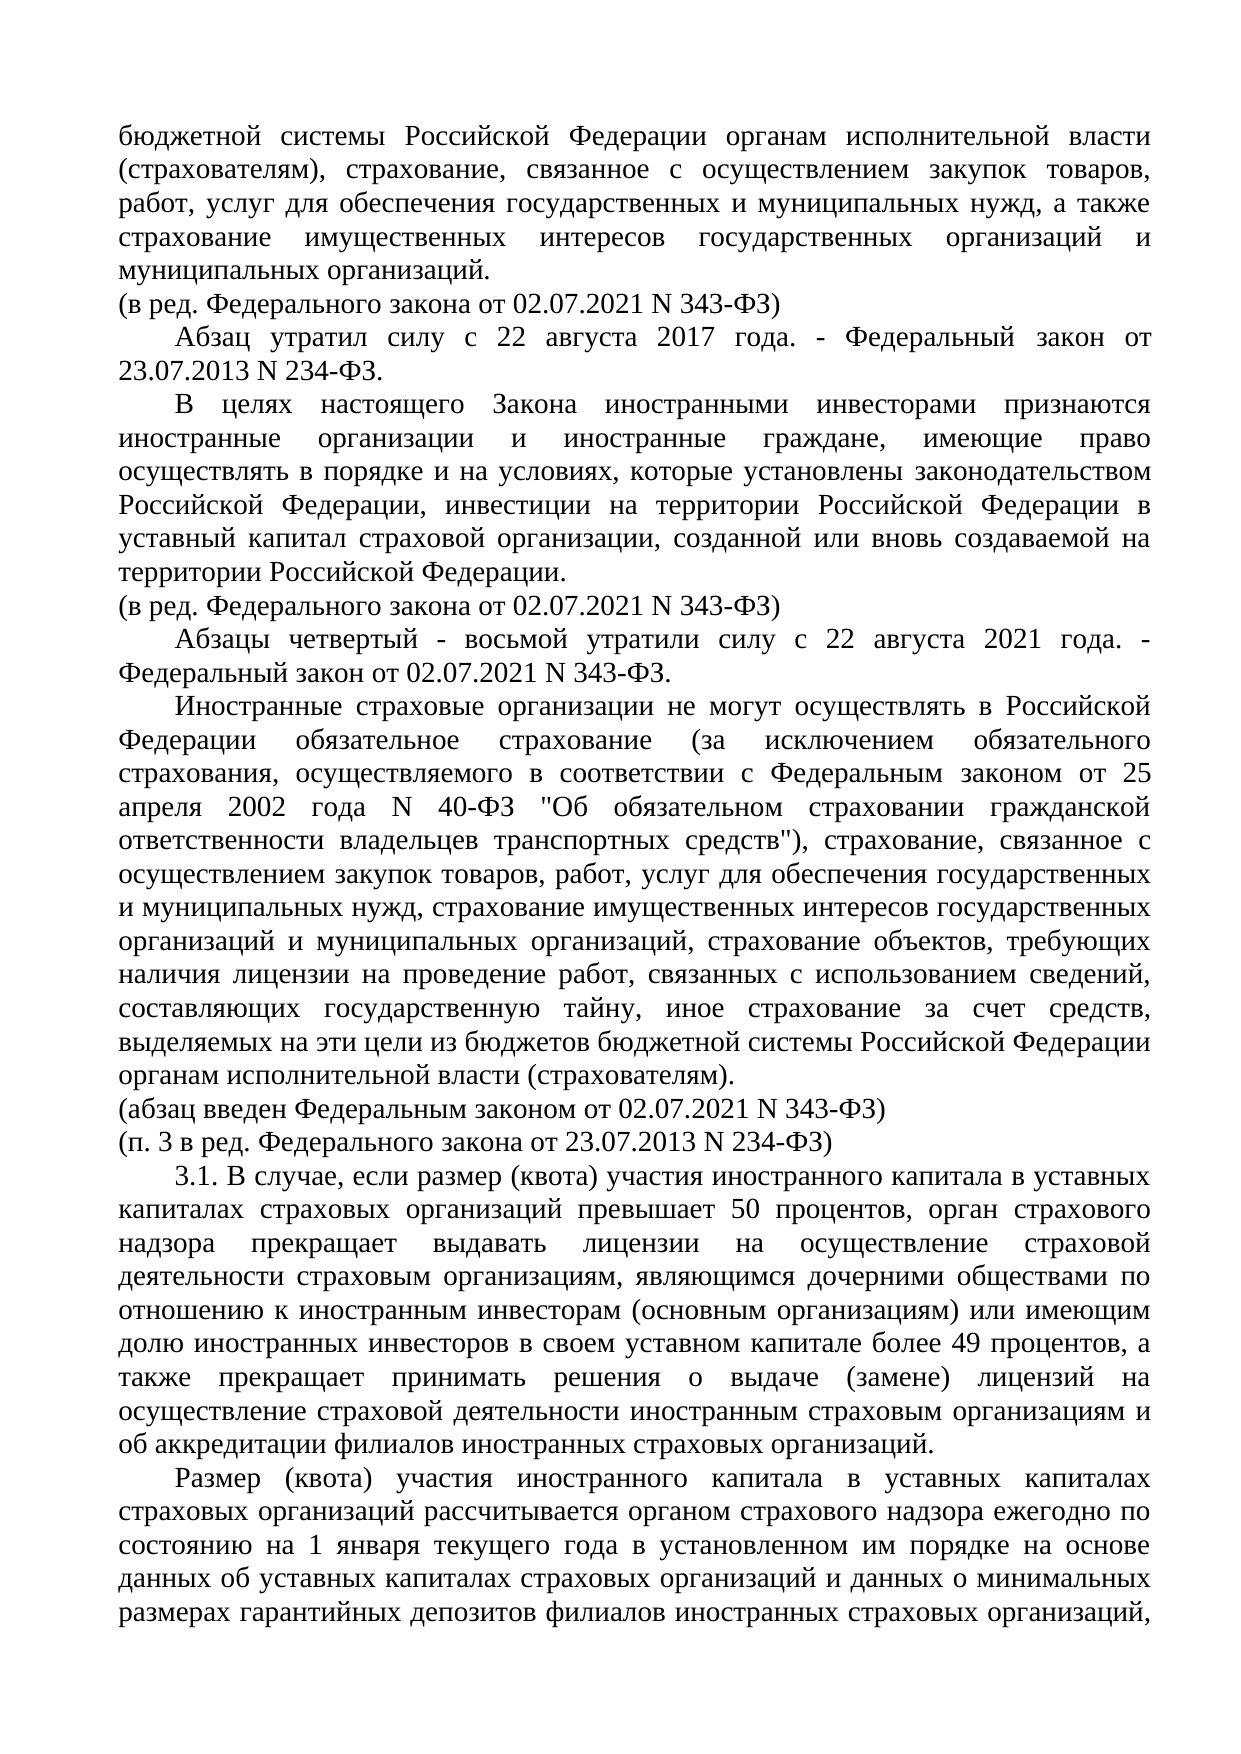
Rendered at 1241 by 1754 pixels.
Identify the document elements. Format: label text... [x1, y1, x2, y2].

text 3.1. В случае, если размер (квота) участия иностранного капитала в уставных капиталах страховых организаций превышает 50 процентов, орган страхового надзора прекращает выдавать лицензии на осуществление страховой деятельности страховым организациям, являющимся дочерними обществами по отношению к иностранным инвесторам (основным организациям) или имеющим долю иностранных инвесторов в своем уставном капитале более 49 процентов, а также прекращает принимать решения о выдаче (замене) лицензий на осуществление страховой деятельности иностранным страховым организациям и об аккредитации филиалов иностранных страховых организаций. [118, 1158, 1152, 1460]
text (в ред. Федерального закона от 02.07.2021 N 343-ФЗ) [118, 286, 1152, 319]
text Абзацы четвертый - восьмой утратили силу с 22 августа 2021 года. - Федеральный закон от 02.07.2021 N 343-ФЗ. [118, 621, 1152, 688]
text Иностранные страховые организации не могут осуществлять в Российской Федерации обязательное страхование (за исключением обязательного страхования, осуществляемого в соответствии с Федеральным законом от 25 апреля 2002 года N 40-ФЗ "Об обязательном страховании гражданской ответственности владельцев транспортных средств"), страхование, связанное с осуществлением закупок товаров, работ, услуг для обеспечения государственных и муниципальных нужд, страхование имущественных интересов государственных организаций и муниципальных организаций, страхование объектов, требующих наличия лицензии на проведение работ, связанных с использованием сведений, составляющих государственную тайну, иное страхование за счет средств, выделяемых на эти цели из бюджетов бюджетной системы Российской Федерации органам исполнительной власти (страхователям). [118, 688, 1152, 1091]
text (в ред. Федерального закона от 02.07.2021 N 343-ФЗ) [118, 588, 1152, 621]
text (п. 3 в ред. Федерального закона от 23.07.2013 N 234-ФЗ) [118, 1124, 1152, 1158]
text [118, 1460, 1152, 1627]
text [118, 118, 1152, 286]
text Абзац утратил силу с 22 августа 2017 года. - Федеральный закон от 23.07.2013 N 234-ФЗ. [118, 319, 1152, 386]
text В целях настоящего Закона иностранными инвесторами признаются иностранные организации и иностранные граждане, имеющие право осуществлять в порядке и на условиях, которые установлены законодательством Российской Федерации, инвестиции на территории Российской Федерации в уставный капитал страховой организации, созданной или вновь создаваемой на территории Российской Федерации. [118, 386, 1152, 588]
text (абзац введен Федеральным законом от 02.07.2021 N 343-ФЗ) [118, 1091, 1152, 1124]
